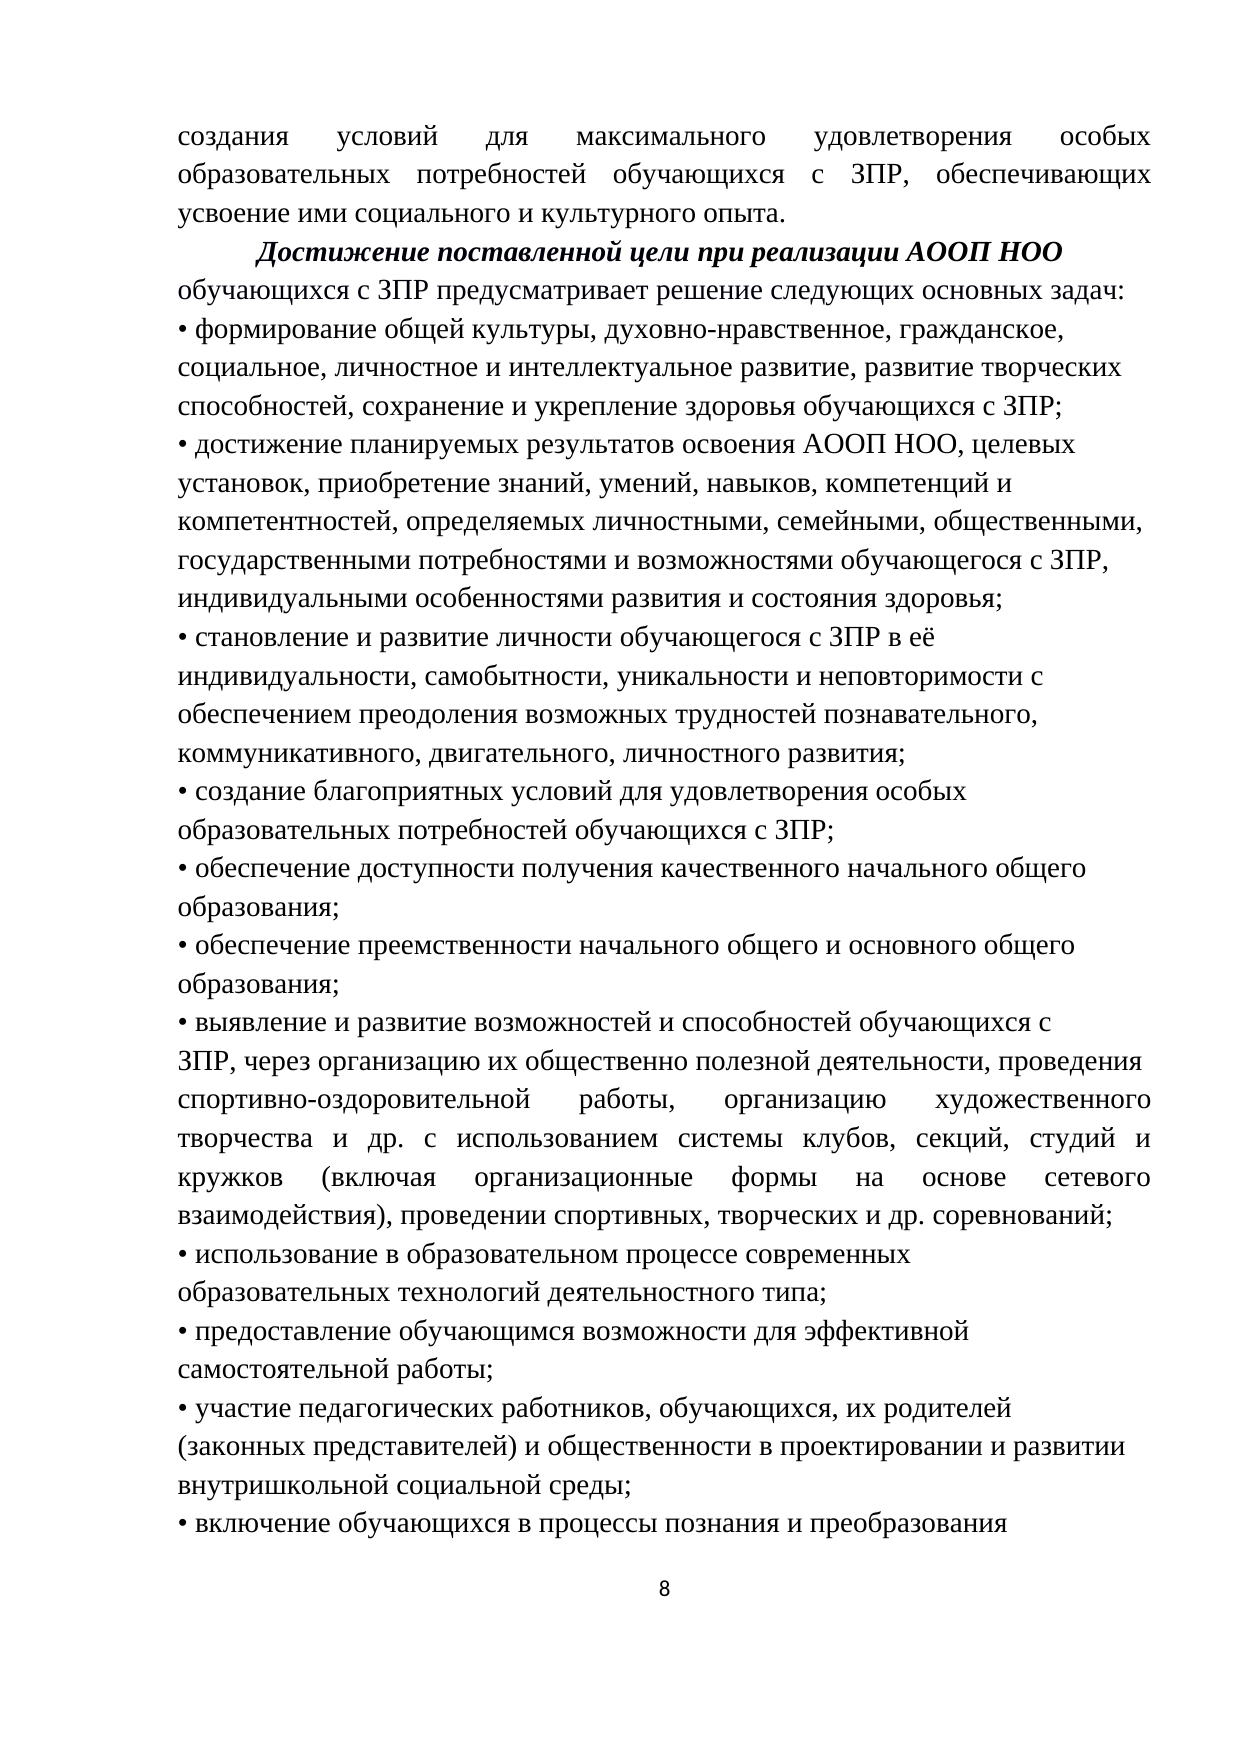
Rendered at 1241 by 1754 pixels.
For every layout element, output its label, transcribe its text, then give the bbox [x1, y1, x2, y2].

text • формирование общей культуры, духовно-нравственное, гражданское, [177, 311, 1152, 344]
text коммуникативного, двигательного, личностного развития; [177, 735, 1152, 768]
text способностей, сохранение и укрепление здоровья обучающихся с ЗПР; [177, 388, 1152, 421]
text обучающихся с ЗПР предусматривает решение следующих основных задач: [177, 272, 1152, 306]
text • достижение планируемых результатов освоения АООП НОО, целевых [177, 426, 1152, 460]
text • использование в образовательном процессе современных [177, 1236, 1152, 1269]
text установок, приобретение знаний, умений, навыков, компетенций и [177, 465, 1152, 498]
text • обеспечение преемственности начального общего и основного общего [177, 927, 1152, 961]
text • обеспечение доступности получения качественного начального общего [177, 850, 1152, 884]
text Достижение поставленной цели при реализации АООП НОО [177, 234, 1152, 267]
text • создание благоприятных условий для удовлетворения особых [177, 773, 1152, 807]
text индивидуальными особенностями развития и состояния здоровья; [177, 581, 1152, 614]
text • предоставление обучающимся возможности для эффективной [177, 1313, 1152, 1346]
text государственными потребностями и возможностями обучающегося с ЗПР, [177, 542, 1152, 576]
text компетентностей, определяемых личностными, семейными, общественными, [177, 503, 1152, 537]
text образования; [177, 966, 1152, 999]
text обеспечением преодоления возможных трудностей познавательного, [177, 696, 1152, 730]
text спортивно-оздоровительной работы, организацию художественного творчества и др. с использованием системы клубов, секций, студий и кружков (включая организационные формы на основе сетевого взаимодействия), проведении спортивных, творческих и др. соревнований; [177, 1082, 1152, 1231]
text • включение обучающихся в процессы познания и преобразования [177, 1506, 1152, 1539]
text внутришкольной социальной среды; [177, 1467, 1152, 1501]
text создания условий для максимального удовлетворения особых образовательных потребностей обучающихся с ЗПР, обеспечивающих усвоение ими социального и культурного опыта. [177, 118, 1152, 229]
text индивидуальности, самобытности, уникальности и неповторимости с [177, 658, 1152, 691]
text ЗПР, через организацию их общественно полезной деятельности, проведения [177, 1043, 1152, 1077]
text (законных представителей) и общественности в проектировании и развитии [177, 1428, 1152, 1462]
text • выявление и развитие возможностей и способностей обучающихся с [177, 1004, 1152, 1038]
text образовательных технологий деятельностного типа; [177, 1274, 1152, 1308]
text • участие педагогических работников, обучающихся, их родителей [177, 1390, 1152, 1423]
text • становление и развитие личности обучающегося с ЗПР в её [177, 619, 1152, 653]
text социальное, личностное и интеллектуальное развитие, развитие творческих [177, 349, 1152, 383]
text образования; [177, 889, 1152, 922]
text образовательных потребностей обучающихся с ЗПР; [177, 812, 1152, 845]
text самостоятельной работы; [177, 1351, 1152, 1385]
